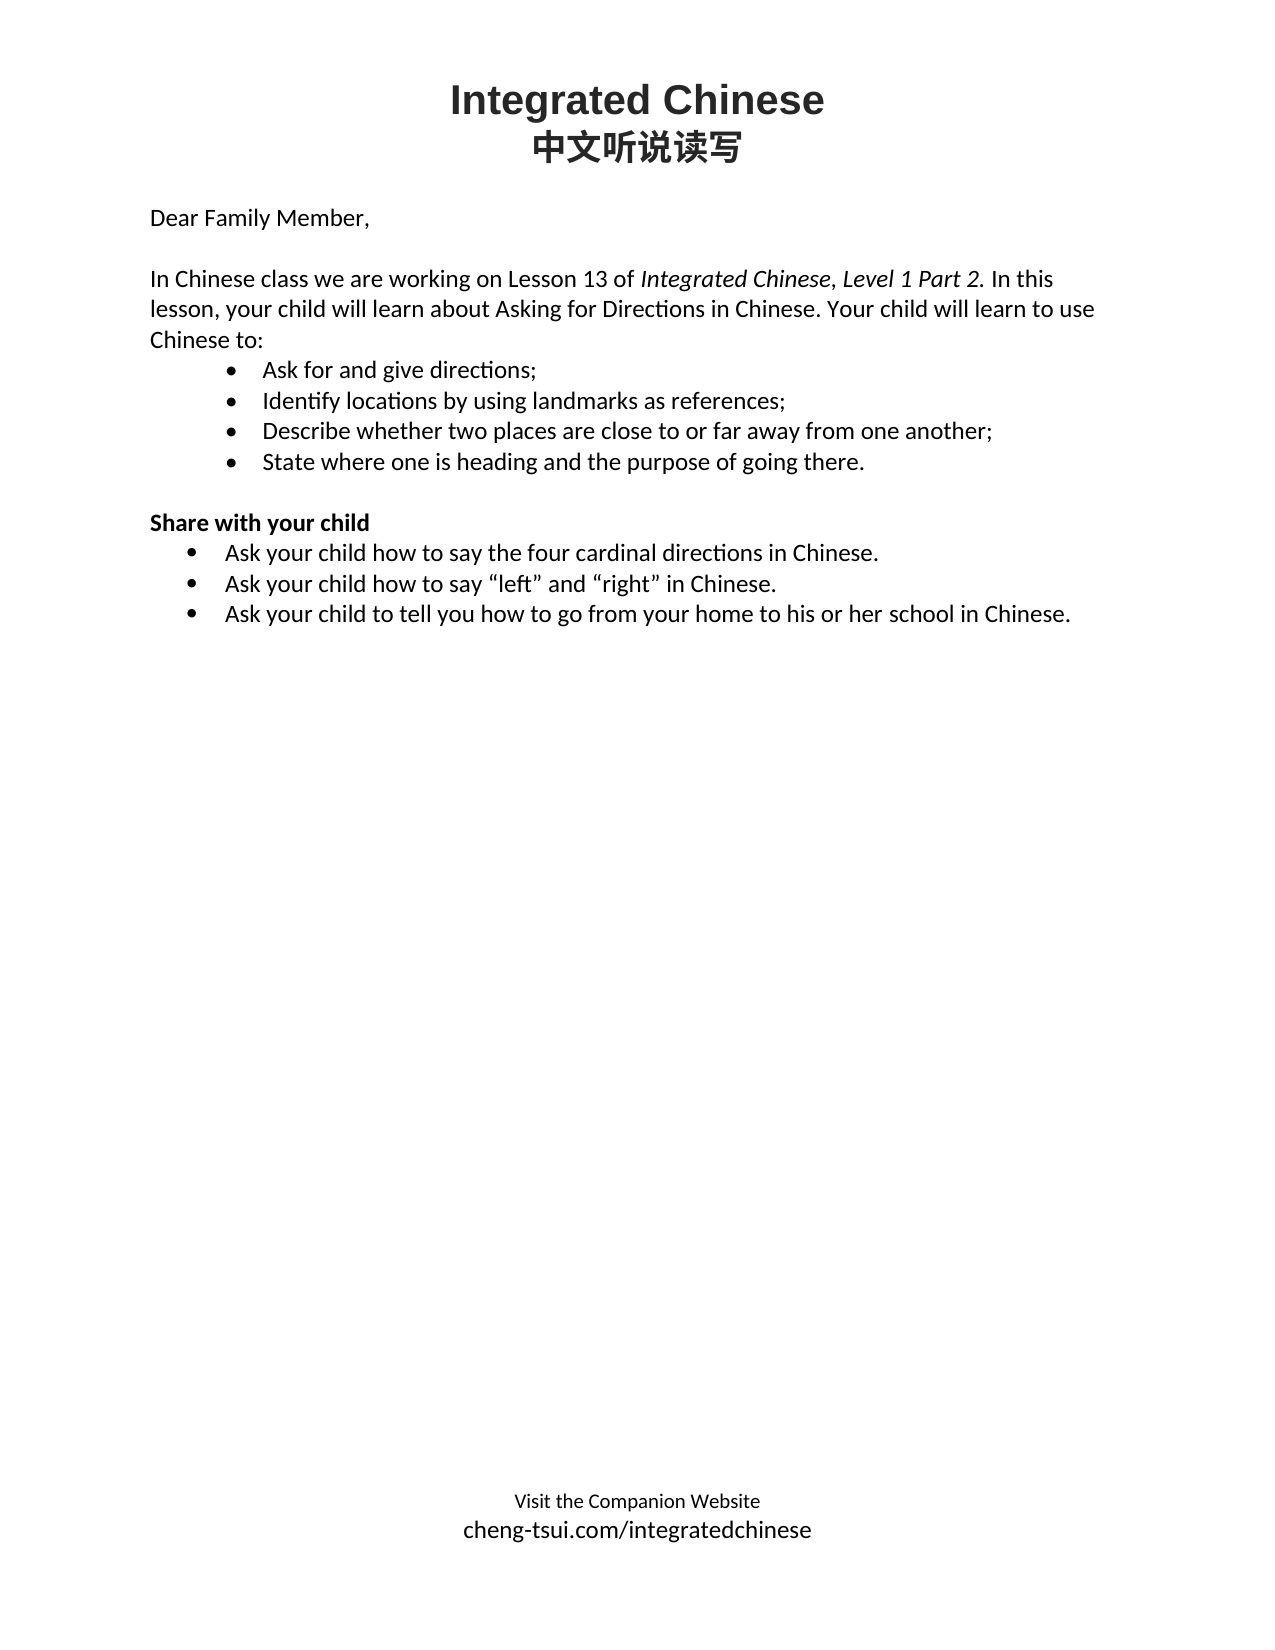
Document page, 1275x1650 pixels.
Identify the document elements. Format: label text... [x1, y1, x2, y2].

text In Chinese class we are working on Lesson 13 of Integrated Chinese, Level 1 Part 2. In this lesson, your child will learn about Asking for Directions in Chinese. Your child will learn to use Chinese to: [150, 263, 1125, 354]
list Ask your child how to say “left” and “right” in Chinese. [187, 568, 1125, 598]
text Dear Family Member, [150, 202, 1125, 232]
list Identify locations by using landmarks as references; [225, 385, 1125, 415]
list Describe whether two places are close to or far away from one another; [225, 415, 1125, 446]
list Ask your child to tell you how to go from your home to his or her school in Chinese. [187, 598, 1125, 629]
list State where one is heading and the purpose of going there. [225, 446, 1125, 476]
list Ask your child how to say the four cardinal directions in Chinese. [187, 537, 1125, 568]
list Ask for and give directions; [225, 354, 1125, 385]
text Share with your child [150, 507, 1125, 537]
